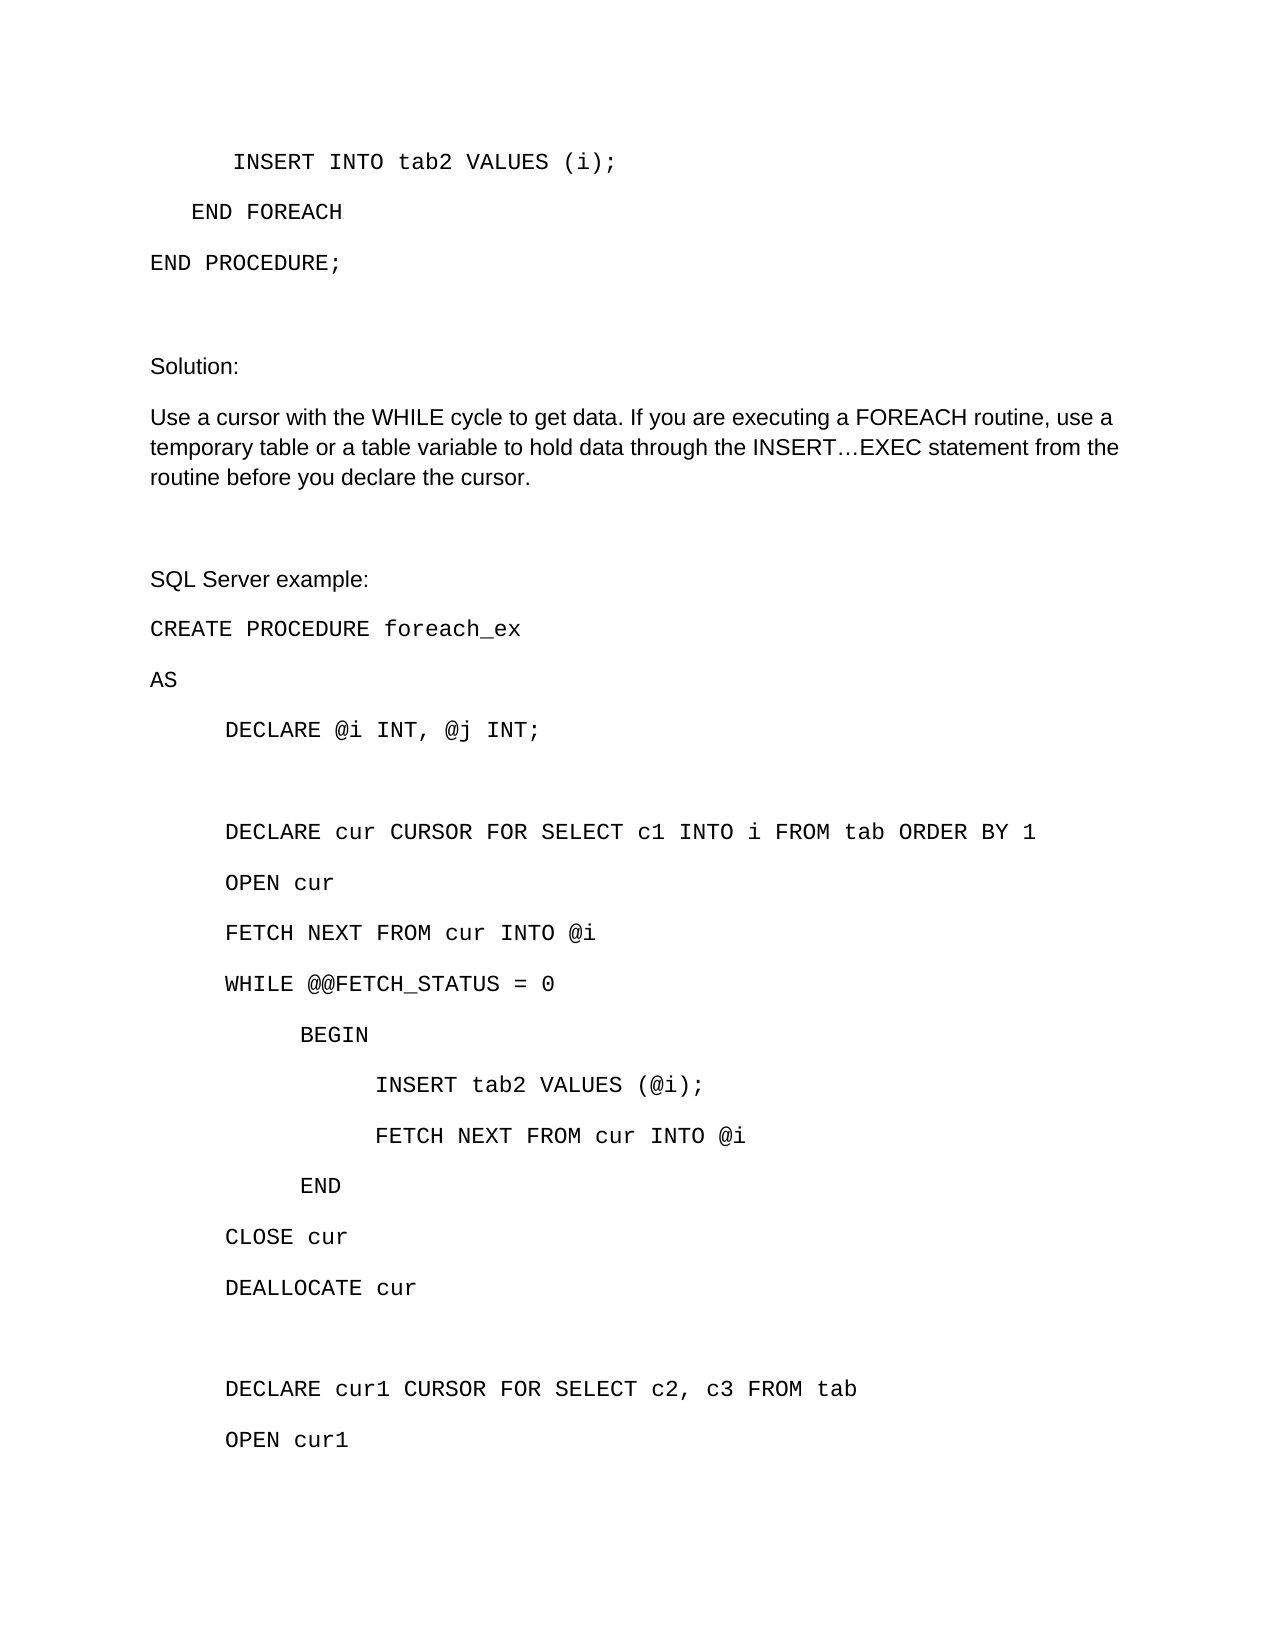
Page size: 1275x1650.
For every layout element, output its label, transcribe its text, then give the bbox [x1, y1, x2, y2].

text DEALLOCATE cur [150, 1276, 1125, 1302]
text END [150, 1175, 1125, 1201]
text SQL Server example: [150, 566, 1125, 593]
text INSERT INTO tab2 VALUES (i); [150, 150, 1125, 176]
text INSERT tab2 VALUES (@i); [150, 1073, 1125, 1099]
text BEGIN [150, 1023, 1125, 1049]
text Solution: [150, 353, 1125, 379]
text OPEN cur1 [150, 1428, 1125, 1454]
text END PROCEDURE; [150, 251, 1125, 277]
text AS [150, 668, 1125, 694]
text WHILE @@FETCH_STATUS = 0 [150, 972, 1125, 998]
text DECLARE cur CURSOR FOR SELECT c1 INTO i FROM tab ORDER BY 1 [150, 820, 1125, 846]
text DECLARE @i INT, @j INT; [150, 719, 1125, 745]
text FETCH NEXT FROM cur INTO @i [150, 1124, 1125, 1150]
text DECLARE cur1 CURSOR FOR SELECT c2, c3 FROM tab [150, 1377, 1125, 1403]
text CREATE PROCEDURE foreach_ex [150, 617, 1125, 643]
text OPEN cur [150, 871, 1125, 897]
text Use a cursor with the WHILE cycle to get data. If you are executing a FOREACH routine, use a temporary table or a table variable to hold data through the INSERT…EXEC statement from the routine before you declare the cursor. [150, 404, 1125, 491]
text FETCH NEXT FROM cur INTO @i [150, 922, 1125, 948]
text CLOSE cur [150, 1225, 1125, 1251]
text END FOREACH [150, 201, 1125, 227]
